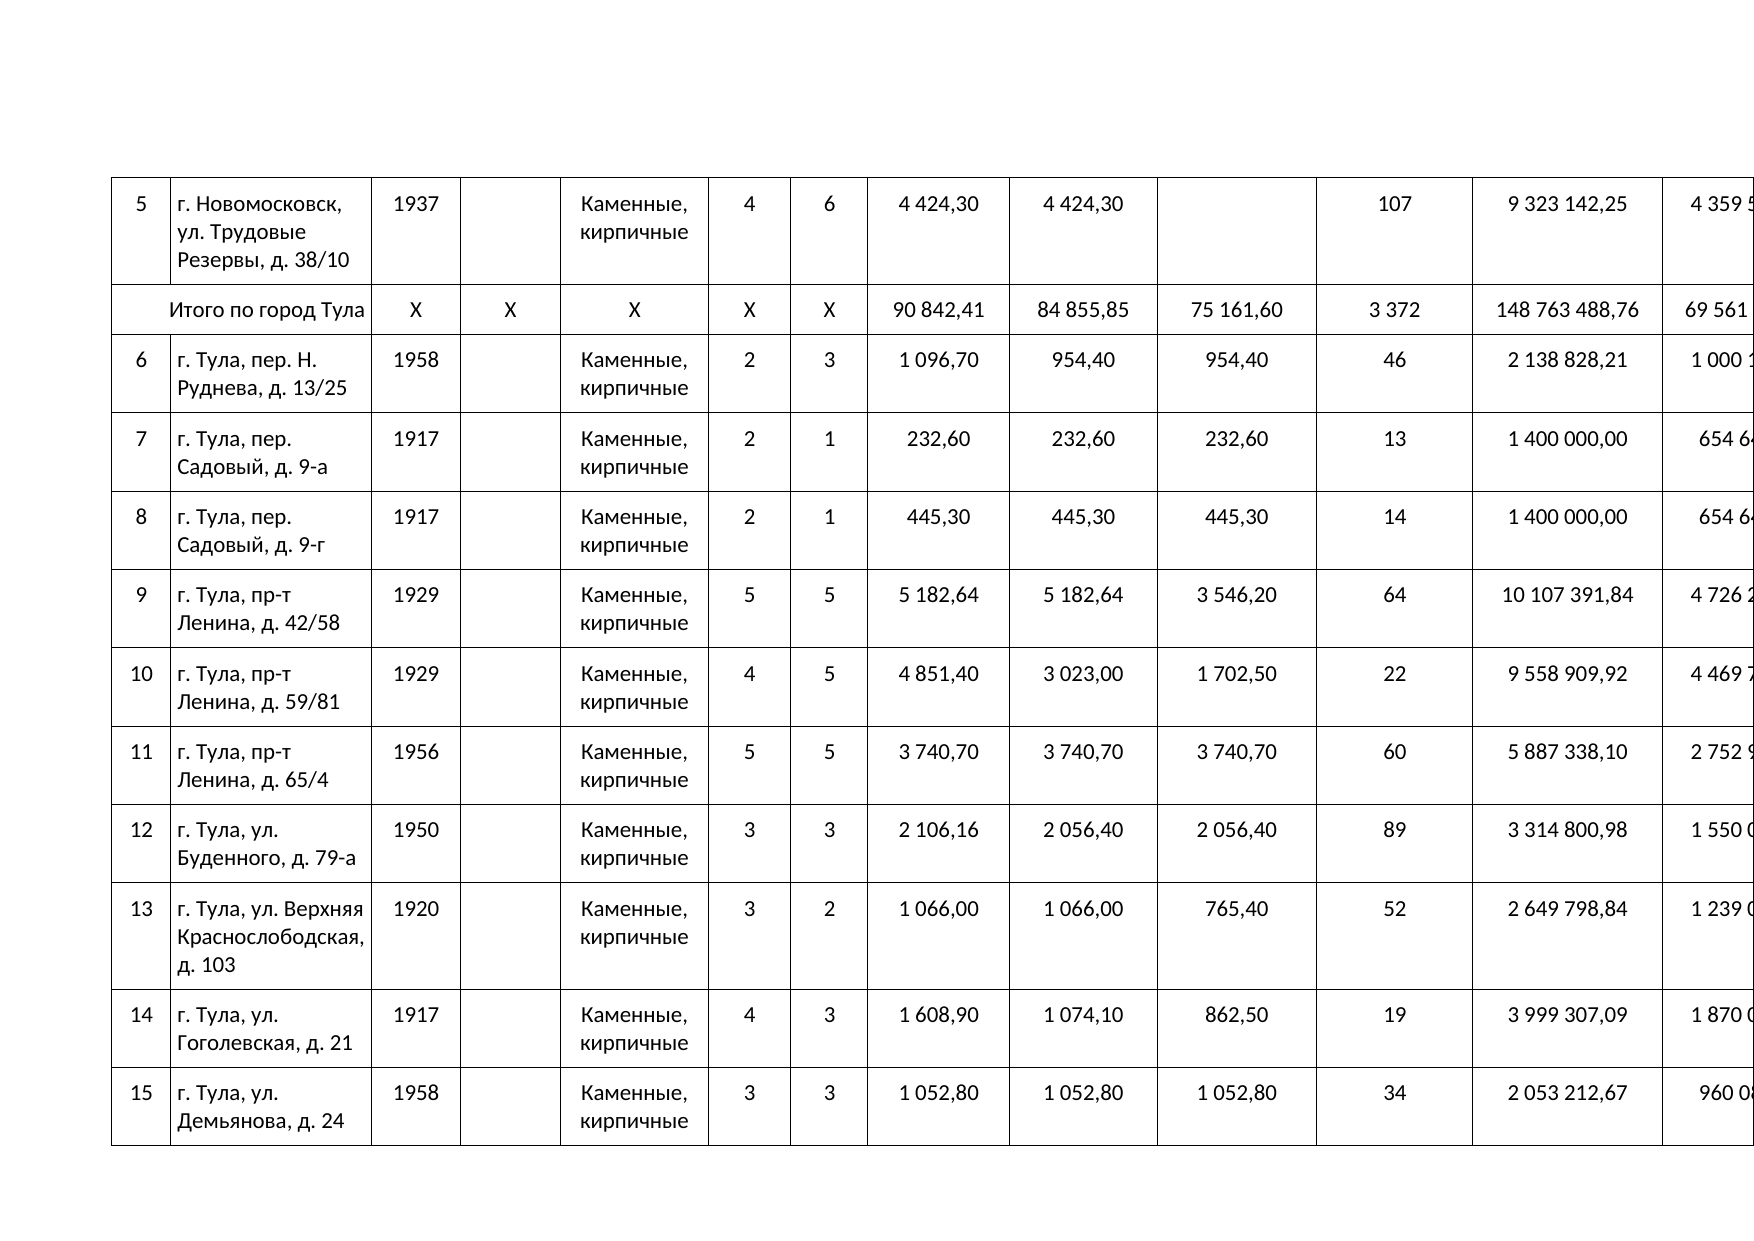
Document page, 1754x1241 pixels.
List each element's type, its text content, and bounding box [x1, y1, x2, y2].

table_cell 2 [709, 413, 790, 491]
table_cell [461, 335, 560, 412]
table_cell г. Тула, ул. Буденного, д. 79-а [171, 805, 371, 882]
table_cell 862,50 [1158, 990, 1316, 1067]
table_cell Каменные, кирпичные [561, 335, 708, 412]
table_cell 1 239 045,94 [1663, 883, 1753, 988]
table_cell 5 [112, 178, 170, 283]
table_cell 954,40 [1158, 335, 1316, 412]
table_cell 1958 [372, 1068, 460, 1145]
table_cell 9 323 142,25 [1473, 178, 1662, 283]
table_cell 3 999 307,09 [1473, 990, 1662, 1067]
table_cell г. Новомосковск, ул. Трудовые Резервы, д. 38/10 [171, 178, 371, 283]
table_cell 6 [791, 178, 867, 283]
table_cell 1929 [372, 570, 460, 647]
table_cell 5 [791, 727, 867, 804]
table_cell 1 [791, 413, 867, 491]
table_cell 148 763 488,76 [1473, 285, 1662, 334]
table_cell г. Тула, ул. Демьянова, д. 24 [171, 1068, 371, 1145]
table_cell 2 106,16 [868, 805, 1009, 882]
table_cell 2 649 798,84 [1473, 883, 1662, 988]
table_cell X [372, 285, 460, 334]
table_cell [461, 805, 560, 882]
table_cell г. Тула, пр-т Ленина, д. 59/81 [171, 648, 371, 726]
table_cell 1956 [372, 727, 460, 804]
table_cell 2 056,40 [1158, 805, 1316, 882]
table_cell 2 053 212,67 [1473, 1068, 1662, 1145]
table_cell X [791, 285, 867, 334]
table_cell г. Тула, ул. Гоголевская, д. 21 [171, 990, 371, 1067]
table_cell 3 [709, 883, 790, 988]
table_cell Каменные, кирпичные [561, 990, 708, 1067]
table_cell 9 [112, 570, 170, 647]
table_cell 19 [1317, 990, 1472, 1067]
table_cell 1917 [372, 990, 460, 1067]
table_cell г. Тула, пер. Садовый, д. 9-г [171, 492, 371, 569]
table_cell 4 469 746,28 [1663, 648, 1753, 726]
table_cell [461, 883, 560, 988]
table_cell Каменные, кирпичные [561, 178, 708, 283]
table_cell 1 052,80 [1010, 1068, 1157, 1145]
table_cell 3 740,70 [868, 727, 1009, 804]
table_cell г. Тула, ул. Верхняя Краснослободская, д. 103 [171, 883, 371, 988]
table_cell 2 056,40 [1010, 805, 1157, 882]
table_cell 1 074,10 [1010, 990, 1157, 1067]
table_cell 1920 [372, 883, 460, 988]
table_cell 60 [1317, 727, 1472, 804]
table_cell 84 855,85 [1010, 285, 1157, 334]
table_cell X [561, 285, 708, 334]
table_cell 4 726 216,42 [1663, 570, 1753, 647]
table_cell Каменные, кирпичные [561, 883, 708, 988]
table_cell 1 [791, 492, 867, 569]
table_cell 3 [791, 335, 867, 412]
table_cell 232,60 [1158, 413, 1316, 491]
table_cell 1 052,80 [1158, 1068, 1316, 1145]
table_cell 5 182,64 [868, 570, 1009, 647]
table_cell 69 561 807,32 [1663, 285, 1753, 334]
table_cell 3 372 [1317, 285, 1472, 334]
table_cell 1 550 000,94 [1663, 805, 1753, 882]
table_cell 89 [1317, 805, 1472, 882]
table_cell 1 066,00 [868, 883, 1009, 988]
table_cell 2 [709, 335, 790, 412]
table_cell 14 [112, 990, 170, 1067]
table_cell X [461, 285, 560, 334]
table_cell Каменные, кирпичные [561, 1068, 708, 1145]
table_cell 15 [112, 1068, 170, 1145]
table_cell 22 [1317, 648, 1472, 726]
table_cell [461, 990, 560, 1067]
table_cell 1917 [372, 492, 460, 569]
table_cell Каменные, кирпичные [561, 648, 708, 726]
table_cell 52 [1317, 883, 1472, 988]
table_cell 232,60 [868, 413, 1009, 491]
table_cell 960 082,24 [1663, 1068, 1753, 1145]
table_cell 3 [791, 805, 867, 882]
table_cell 7 [112, 413, 170, 491]
table_cell Каменные, кирпичные [561, 727, 708, 804]
table_cell 1 870 075,99 [1663, 990, 1753, 1067]
table_cell 445,30 [1158, 492, 1316, 569]
table_cell 2 138 828,21 [1473, 335, 1662, 412]
table_cell 654 640,00 [1663, 413, 1753, 491]
table_cell 11 [112, 727, 170, 804]
table_cell 1 400 000,00 [1473, 413, 1662, 491]
table_cell X [709, 285, 790, 334]
table_cell 1 000 116,07 [1663, 335, 1753, 412]
table_cell 954,40 [1010, 335, 1157, 412]
table_cell 5 887 338,10 [1473, 727, 1662, 804]
table_cell 2 752 919,29 [1663, 727, 1753, 804]
table_cell 445,30 [1010, 492, 1157, 569]
table_cell 232,60 [1010, 413, 1157, 491]
table_cell Итого по город Тула [112, 285, 371, 334]
table_cell 34 [1317, 1068, 1472, 1145]
table_cell г. Тула, пр-т Ленина, д. 42/58 [171, 570, 371, 647]
table_cell 4 424,30 [868, 178, 1009, 283]
table_cell 1 052,80 [868, 1068, 1009, 1145]
table_cell 3 740,70 [1158, 727, 1316, 804]
table_cell 3 546,20 [1158, 570, 1316, 647]
table_cell 765,40 [1158, 883, 1316, 988]
table_cell 3 [709, 805, 790, 882]
table_cell 1958 [372, 335, 460, 412]
table_cell 1 096,70 [868, 335, 1009, 412]
table_cell 3 023,00 [1010, 648, 1157, 726]
table_cell 5 [709, 727, 790, 804]
table_cell 5 [709, 570, 790, 647]
table_cell 6 [112, 335, 170, 412]
table_cell 14 [1317, 492, 1472, 569]
table_cell Каменные, кирпичные [561, 805, 708, 882]
table_cell 46 [1317, 335, 1472, 412]
table_cell 10 107 391,84 [1473, 570, 1662, 647]
table_cell 90 842,41 [868, 285, 1009, 334]
table_cell г. Тула, пр-т Ленина, д. 65/4 [171, 727, 371, 804]
table_cell г. Тула, пер. Садовый, д. 9-а [171, 413, 371, 491]
table_cell 4 851,40 [868, 648, 1009, 726]
table_cell 3 [791, 1068, 867, 1145]
table_cell 64 [1317, 570, 1472, 647]
table_cell Каменные, кирпичные [561, 492, 708, 569]
table_cell 5 182,64 [1010, 570, 1157, 647]
table_cell 4 [709, 990, 790, 1067]
table_cell 1 400 000,00 [1473, 492, 1662, 569]
table_cell [1158, 178, 1316, 283]
table_cell [461, 413, 560, 491]
table_cell Каменные, кирпичные [561, 570, 708, 647]
table_cell 3 740,70 [1010, 727, 1157, 804]
table_cell 3 [791, 990, 867, 1067]
table_cell 5 [791, 570, 867, 647]
table_cell 445,30 [868, 492, 1009, 569]
table_cell 1 702,50 [1158, 648, 1316, 726]
table_cell 1917 [372, 413, 460, 491]
table_cell 12 [112, 805, 170, 882]
table_cell 4 424,30 [1010, 178, 1157, 283]
table_cell 9 558 909,92 [1473, 648, 1662, 726]
table_cell 4 [709, 648, 790, 726]
table_cell 107 [1317, 178, 1472, 283]
table_cell 1 066,00 [1010, 883, 1157, 988]
table_cell [461, 178, 560, 283]
table_cell 10 [112, 648, 170, 726]
table_cell [461, 648, 560, 726]
table_cell 13 [112, 883, 170, 988]
table_cell 1 608,90 [868, 990, 1009, 1067]
table_cell 1937 [372, 178, 460, 283]
table_cell 4 359 501,32 [1663, 178, 1753, 283]
table_cell г. Тула, пер. Н. Руднева, д. 13/25 [171, 335, 371, 412]
table_cell 3 314 800,98 [1473, 805, 1662, 882]
table_cell [461, 492, 560, 569]
table_cell Каменные, кирпичные [561, 413, 708, 491]
table_cell 3 [709, 1068, 790, 1145]
table_cell 75 161,60 [1158, 285, 1316, 334]
table_cell 13 [1317, 413, 1472, 491]
table_cell [461, 727, 560, 804]
table_cell 2 [709, 492, 790, 569]
table_cell 2 [791, 883, 867, 988]
table_cell 5 [791, 648, 867, 726]
table_cell 1950 [372, 805, 460, 882]
table_cell [461, 1068, 560, 1145]
table_cell 4 [709, 178, 790, 283]
table_cell [461, 570, 560, 647]
table_cell 1929 [372, 648, 460, 726]
table_cell 8 [112, 492, 170, 569]
table_cell 654 640,00 [1663, 492, 1753, 569]
